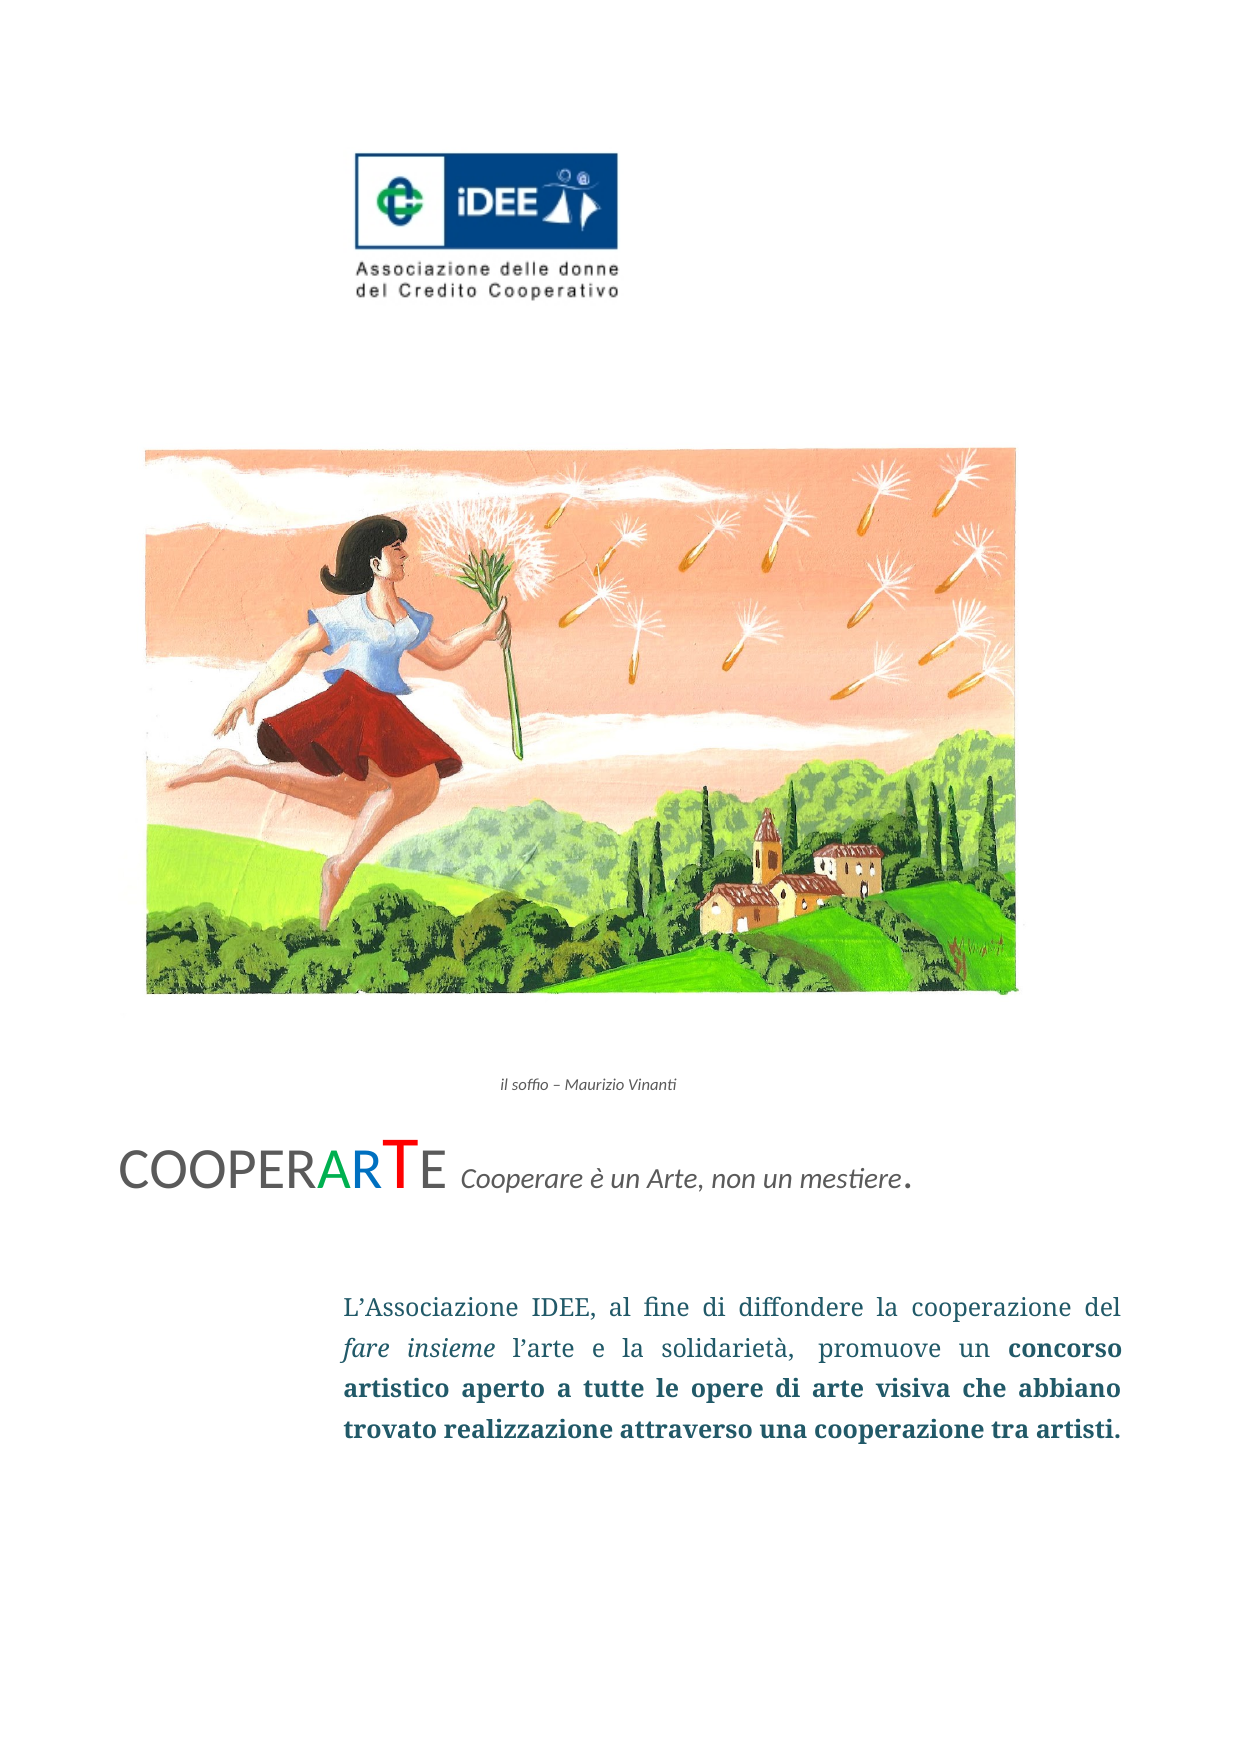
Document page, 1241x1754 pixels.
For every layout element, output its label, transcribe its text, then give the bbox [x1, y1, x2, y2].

text COOPERARTE Cooperare è un Arte, non un mestiere. [118, 1116, 1122, 1207]
text L’Associazione IDEE, al fine di diffondere la cooperazione del fare insieme l’arte e la solidarietà, promuove un concorso artistico aperto a tutte le opere di arte visiva che abbiano trovato realizzazione attraverso una cooperazione tra artisti. [343, 1289, 1122, 1446]
picture [118, 424, 1045, 1019]
text il soffio – Maurizio Vinanti [343, 1040, 1122, 1094]
picture [343, 147, 624, 309]
